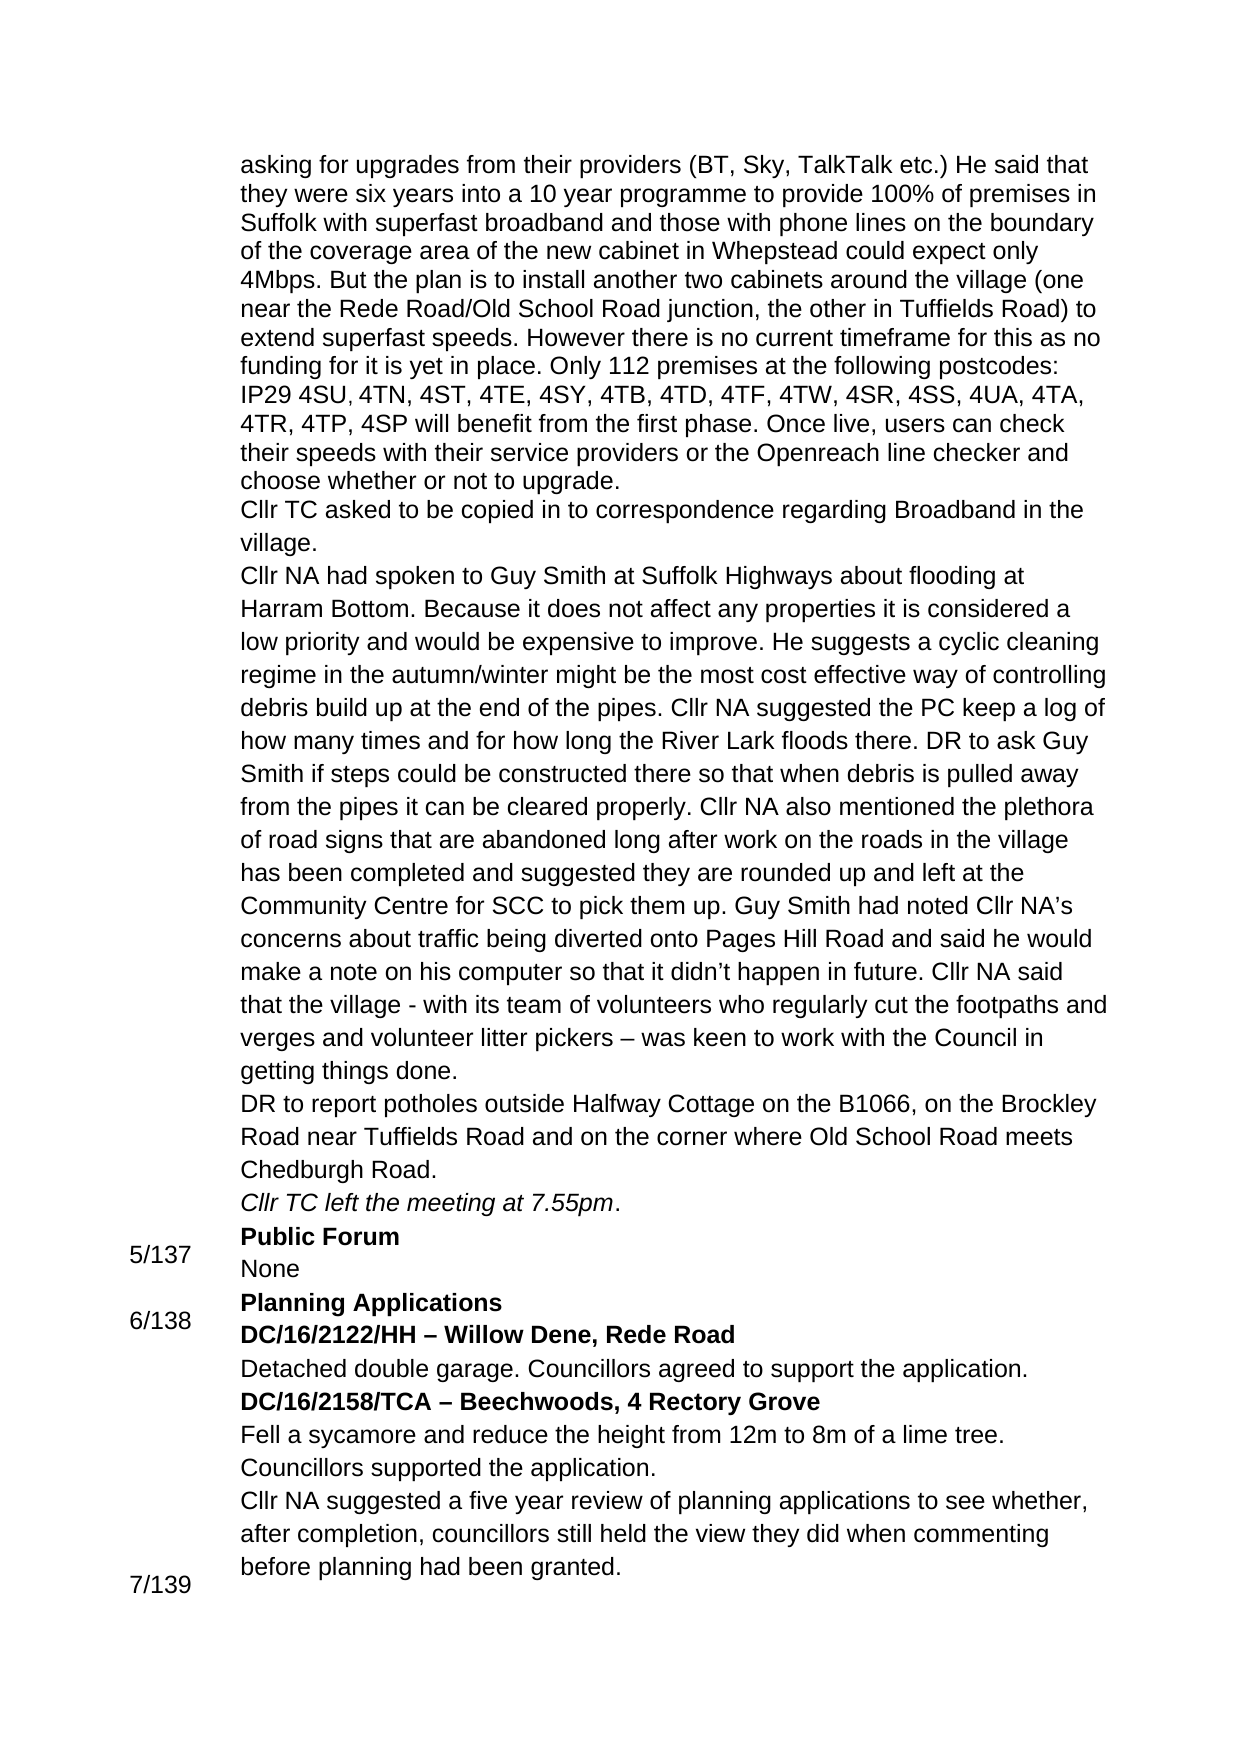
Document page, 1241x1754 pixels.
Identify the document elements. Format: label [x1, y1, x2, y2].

table_header [118, 150, 229, 1603]
table_header [229, 150, 1122, 1603]
